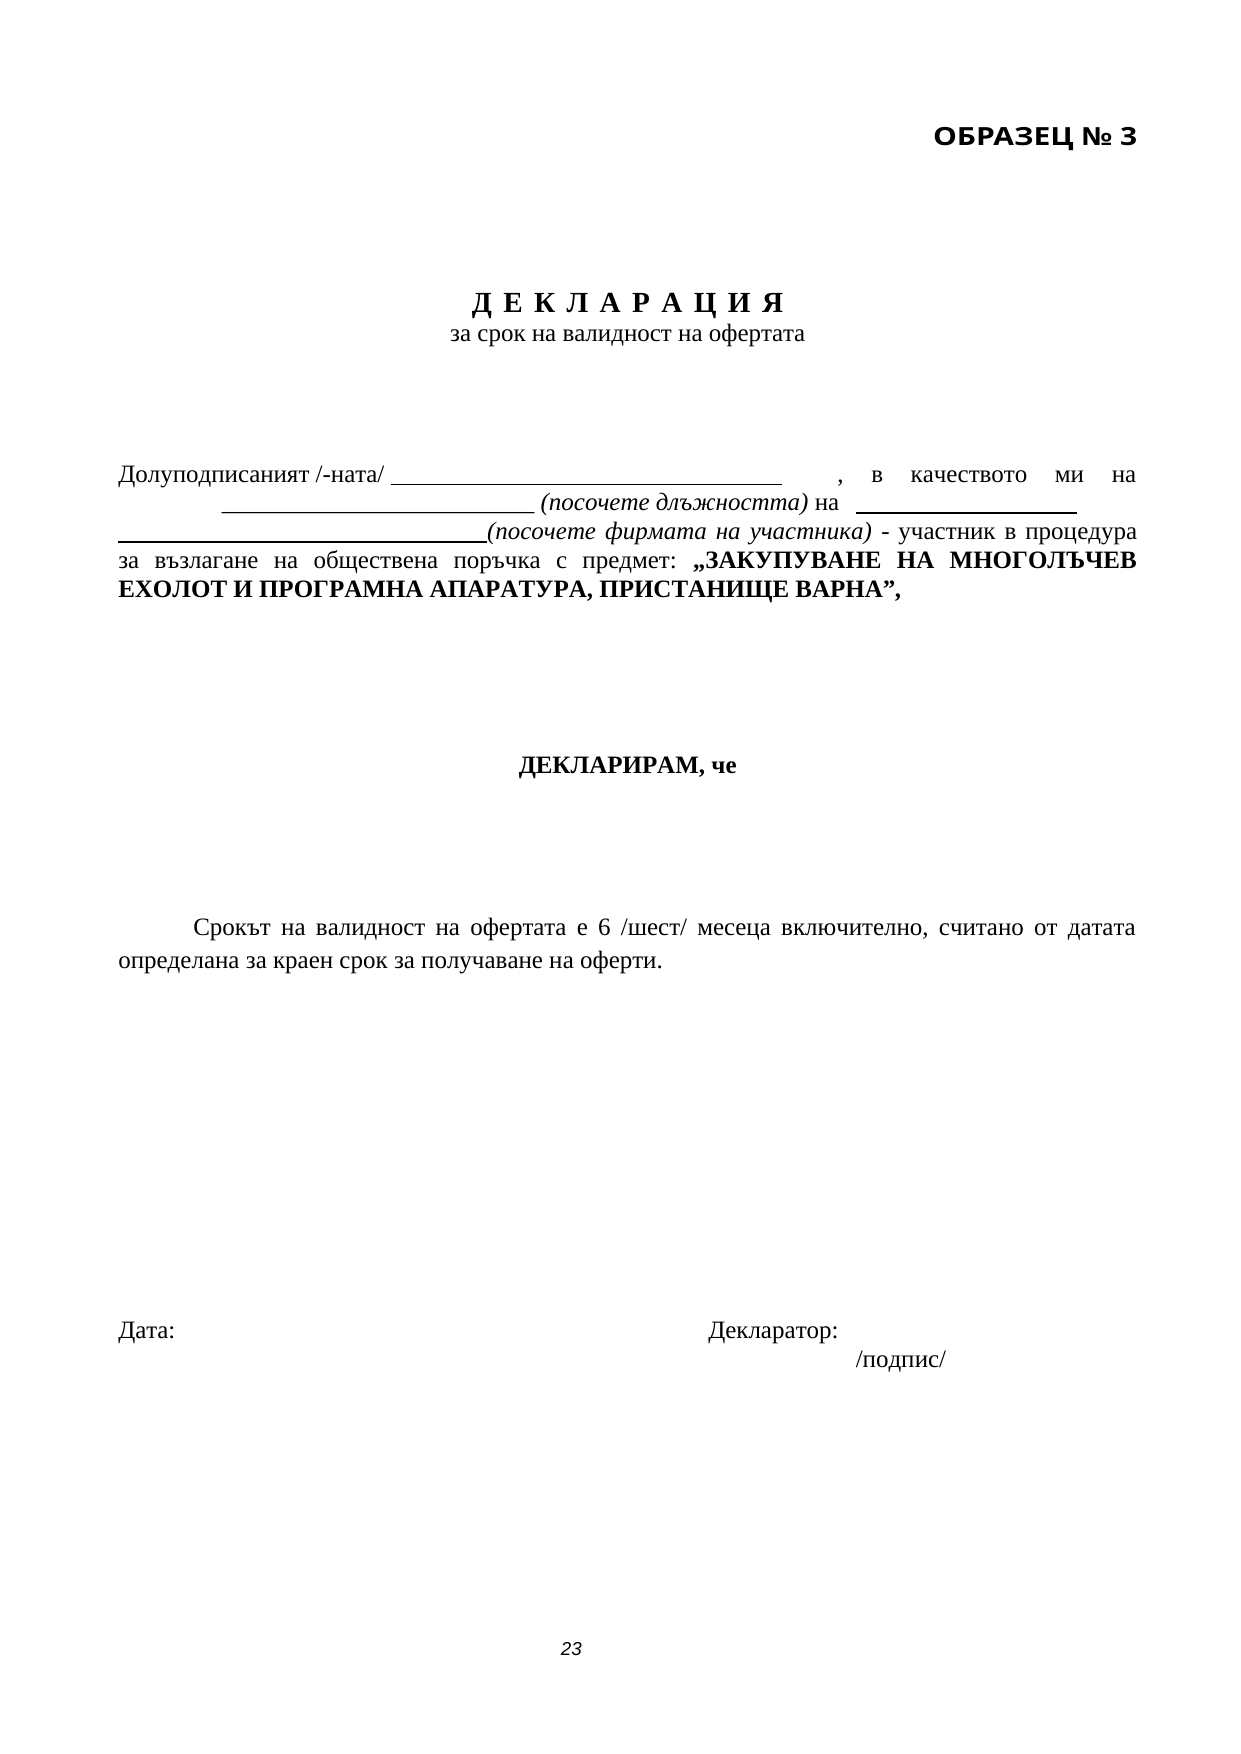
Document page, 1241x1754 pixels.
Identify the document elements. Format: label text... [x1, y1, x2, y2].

text /подпис/ [118, 1344, 1137, 1373]
text Долуподписаният /-ната/ , в качеството ми на _________________________ (посочете длъжността) на (посочете фирмата на участника) - участник в процедура за възлагане на обществена поръчка с предмет: „ЗАКУПУВАНЕ НА МНОГОЛЪЧЕВ ЕХОЛОТ И ПРОГРАМНА АПАРАТУРА, ПРИСТАНИЩЕ ВАРНА”, [118, 459, 1137, 602]
text ОБРАЗЕЦ № 3 [118, 118, 1137, 152]
text ДЕКЛАРИРАМ, че [118, 751, 1137, 779]
text Срокът на валидност на офертата е 6 /шест/ месеца включително, считано от датата определана за краен срок за получаване на оферти. [118, 912, 1137, 974]
text Д Е К Л А Р А Ц И Я [118, 285, 1137, 318]
text за срок на валидност на офертата [118, 318, 1137, 347]
text Дата: Декларатор: [118, 1315, 1137, 1344]
